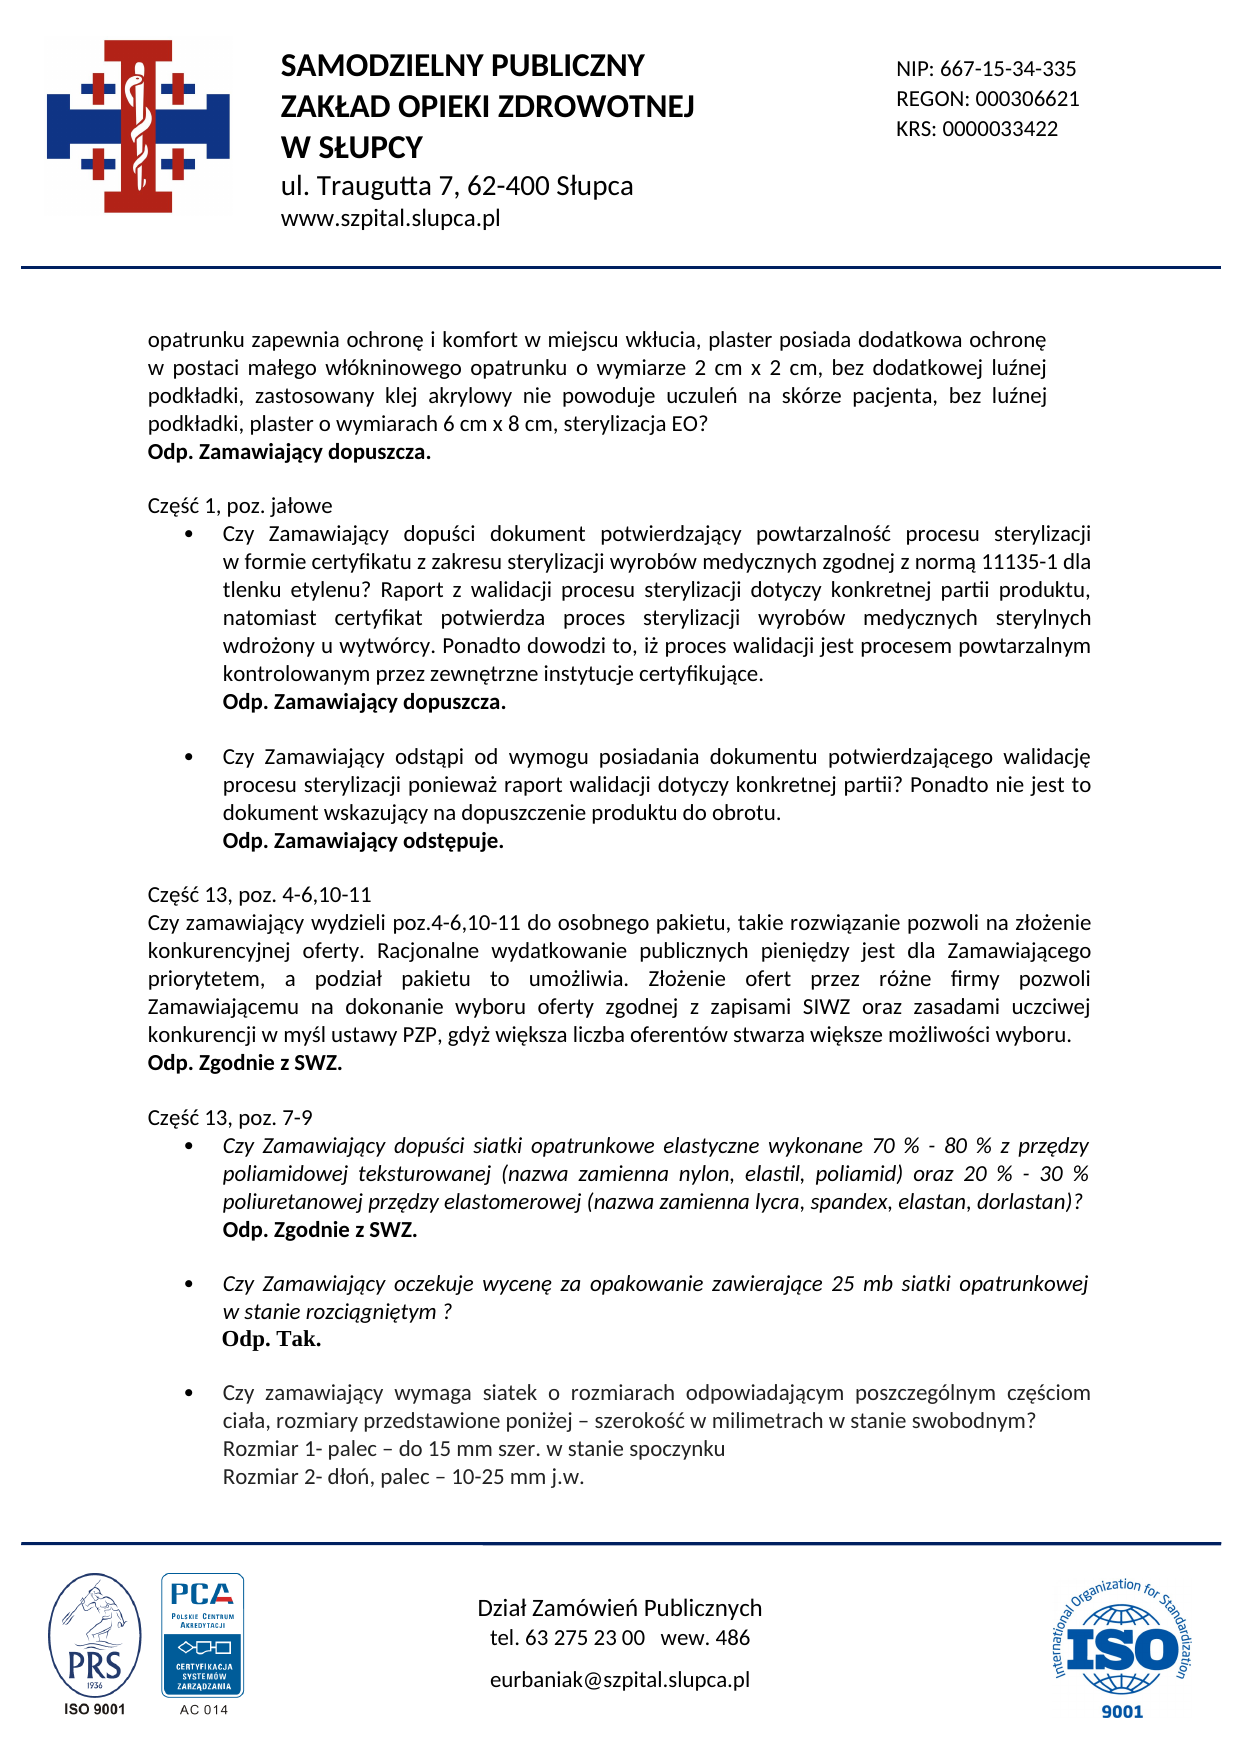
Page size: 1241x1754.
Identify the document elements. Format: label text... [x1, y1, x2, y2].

picture [43, 1570, 249, 1721]
text Rozmiar 1- palec – do 15 mm szer. w stanie spoczynku [223, 1434, 1093, 1462]
text Odp. Zamawiający dopuszcza. [148, 437, 1093, 465]
list Odp. Zamawiający odstępuje. [223, 826, 1093, 854]
text Część 13, poz. 7-9 [148, 1103, 1093, 1131]
text Odp. Zgodnie z SWZ. [148, 1048, 1093, 1076]
list Czy Zamawiający dopuści dokument potwierdzający powtarzalność procesu sterylizacji w formie certyfikatu z zakresu sterylizacji wyrobów medycznych zgodnej z normą 11135-1 dla tlenku etylenu? Raport z walidacji procesu sterylizacji dotyczy konkretnej partii produktu, natomiast certyfikat potwierdza proces sterylizacji wyrobów medycznych sterylnych wdrożony u wytwórcy. Ponadto dowodzi to, iż proces walidacji jest procesem powtarzalnym kontrolowanym przez zewnętrzne instytucje certyfikujące. [185, 519, 1093, 687]
list Czy Zamawiający dopuści siatki opatrunkowe elastyczne wykonane 70 % - 80 % z przędzy poliamidowej teksturowanej (nazwa zamienna nylon, elastil, poliamid) oraz 20 % - 30 % poliuretanowej przędzy elastomerowej (nazwa zamienna lycra, spandex, elastan, dorlastan)? [185, 1131, 1093, 1215]
text Odp. Tak. [221, 1325, 1093, 1352]
text Czy zamawiający wydzieli poz.4-6,10-11 do osobnego pakietu, takie rozwiązanie pozwoli na złożenie konkurencyjnej oferty. Racjonalne wydatkowanie publicznych pieniędzy jest dla Zamawiającego priorytetem, a podział pakietu to umożliwia. Złożenie ofert przez różne firmy pozwoli Zamawiającemu na dokonanie wyboru oferty zgodnej z zapisami SIWZ oraz zasadami uczciwej konkurencji w myśl ustawy PZP, gdyż większa liczba oferentów stwarza większe możliwości wyboru. [148, 908, 1093, 1048]
list Czy Zamawiający odstąpi od wymogu posiadania dokumentu potwierdzającego walidację procesu sterylizacji ponieważ raport walidacji dotyczy konkretnej partii? Ponadto nie jest to dokument wskazujący na dopuszczenie produktu do obrotu. [185, 742, 1093, 826]
picture [43, 36, 233, 216]
picture [1052, 1578, 1192, 1718]
text Rozmiar 2- dłoń, palec – 10-25 mm j.w. [223, 1462, 1093, 1490]
list Czy zamawiający wymaga siatek o rozmiarach odpowiadającym poszczególnym częściom ciała, rozmiary przedstawione poniżej – szerokość w milimetrach w stanie swobodnym? [185, 1378, 1093, 1434]
list Odp. Zgodnie z SWZ. [223, 1215, 1093, 1243]
list Czy Zamawiający oczekuje wycenę za opakowanie zawierające 25 mb siatki opatrunkowej w stanie rozciągniętym ? [185, 1269, 1093, 1325]
list Odp. Zamawiający dopuszcza. [223, 687, 1093, 716]
text Część 1, poz. jałowe [148, 491, 1048, 519]
text Część 13, poz. 4-6,10-11 [148, 880, 1093, 908]
